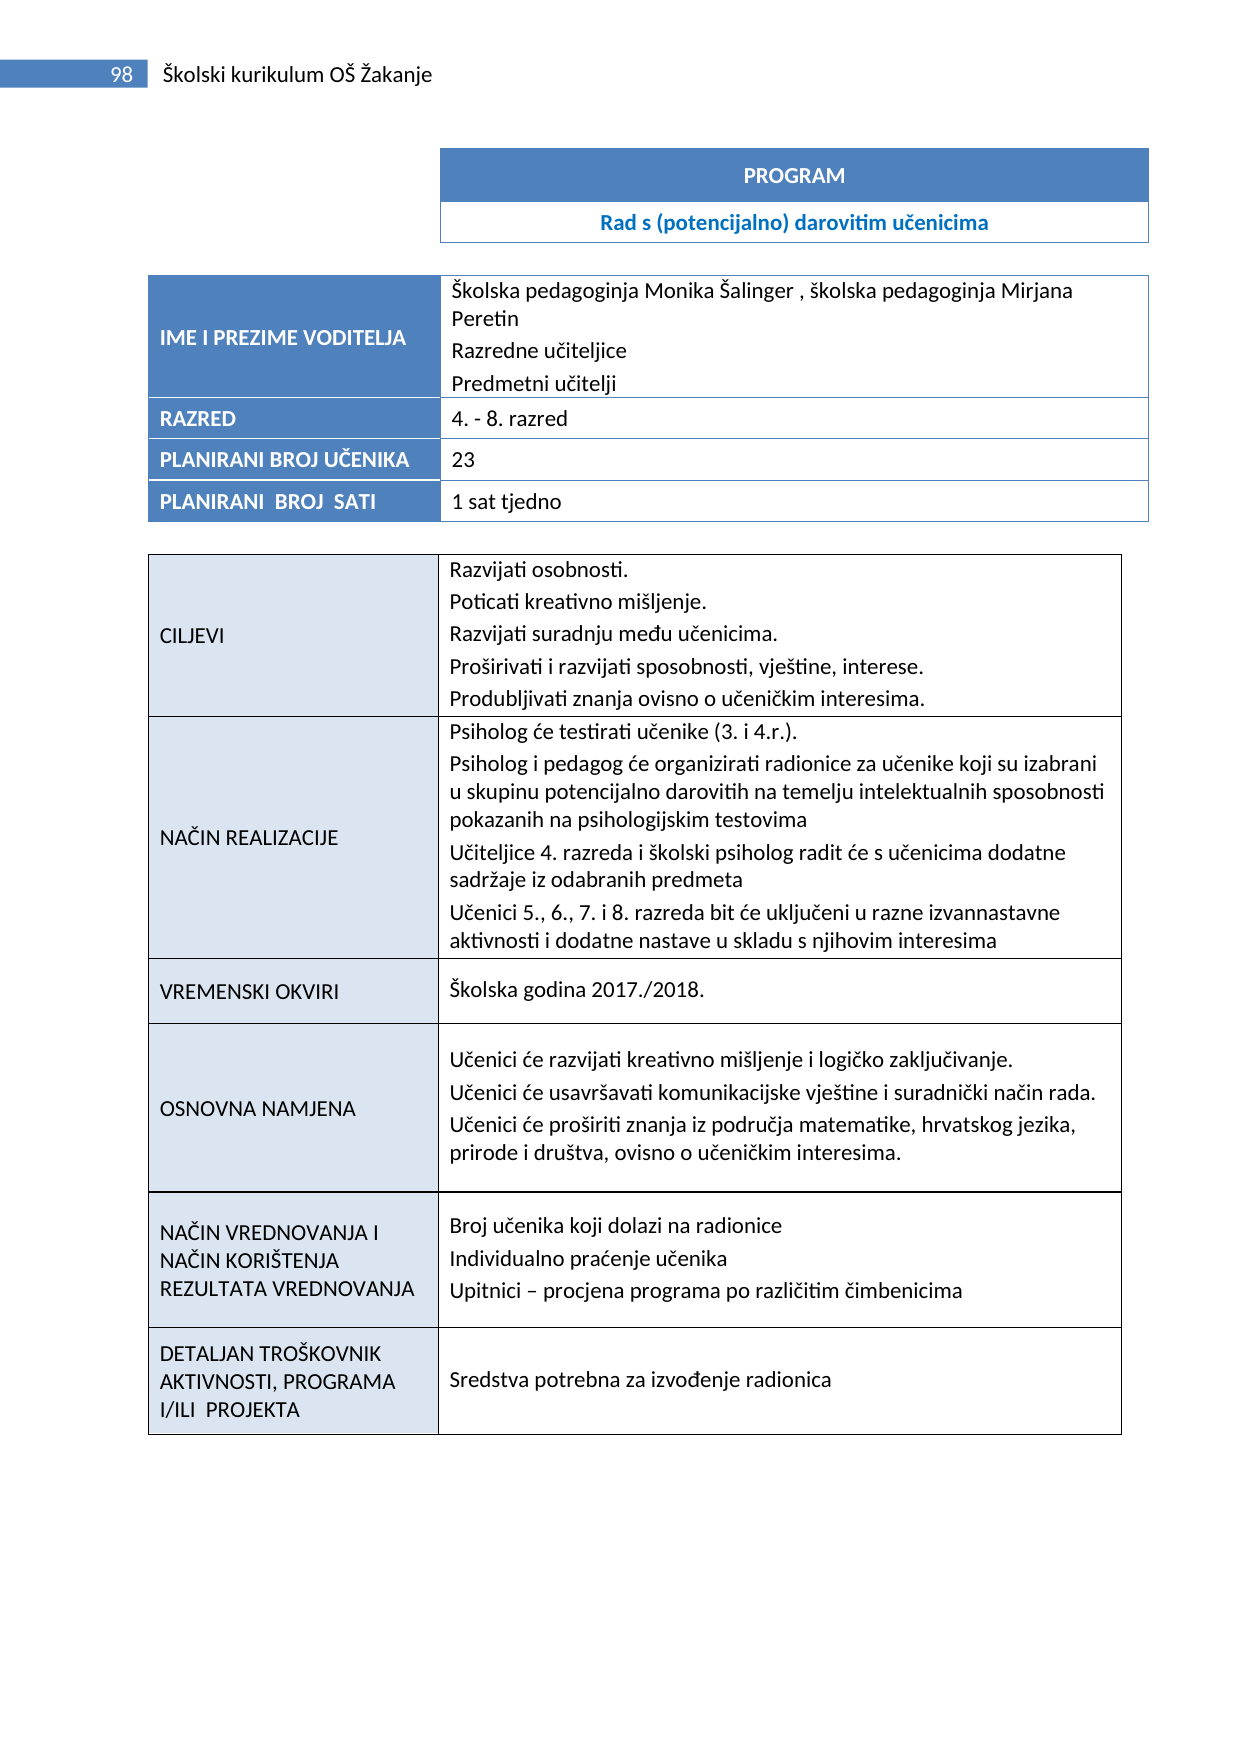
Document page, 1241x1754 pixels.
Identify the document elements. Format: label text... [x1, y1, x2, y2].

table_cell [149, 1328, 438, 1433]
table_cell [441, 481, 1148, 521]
table_cell 23 [441, 439, 1148, 479]
table_header IME I PREZIME ITELJA [149, 276, 440, 397]
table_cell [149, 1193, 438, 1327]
table_header Školska pedagoginja Monika Šalinger , školska pedagoginja Mirjana Peretin Razredne učiteljice Predmetni učitelji [441, 276, 1148, 397]
table_cell Rad s (potencijalno) darovitim učenicima [441, 202, 1148, 242]
table_cell 4. - 8. razred [441, 398, 1148, 438]
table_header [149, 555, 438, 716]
table_cell PLANIRANI BROJ UČENIKA [149, 439, 440, 479]
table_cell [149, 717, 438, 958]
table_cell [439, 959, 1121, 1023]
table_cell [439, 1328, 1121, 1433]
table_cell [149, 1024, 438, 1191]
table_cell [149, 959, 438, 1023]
table_header PROGRAM [441, 149, 1148, 201]
table_cell RAZRED [149, 398, 440, 438]
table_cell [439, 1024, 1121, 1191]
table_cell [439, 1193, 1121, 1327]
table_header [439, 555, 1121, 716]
table_cell PLANIRANI BROJ SATI [149, 481, 440, 521]
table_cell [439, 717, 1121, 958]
